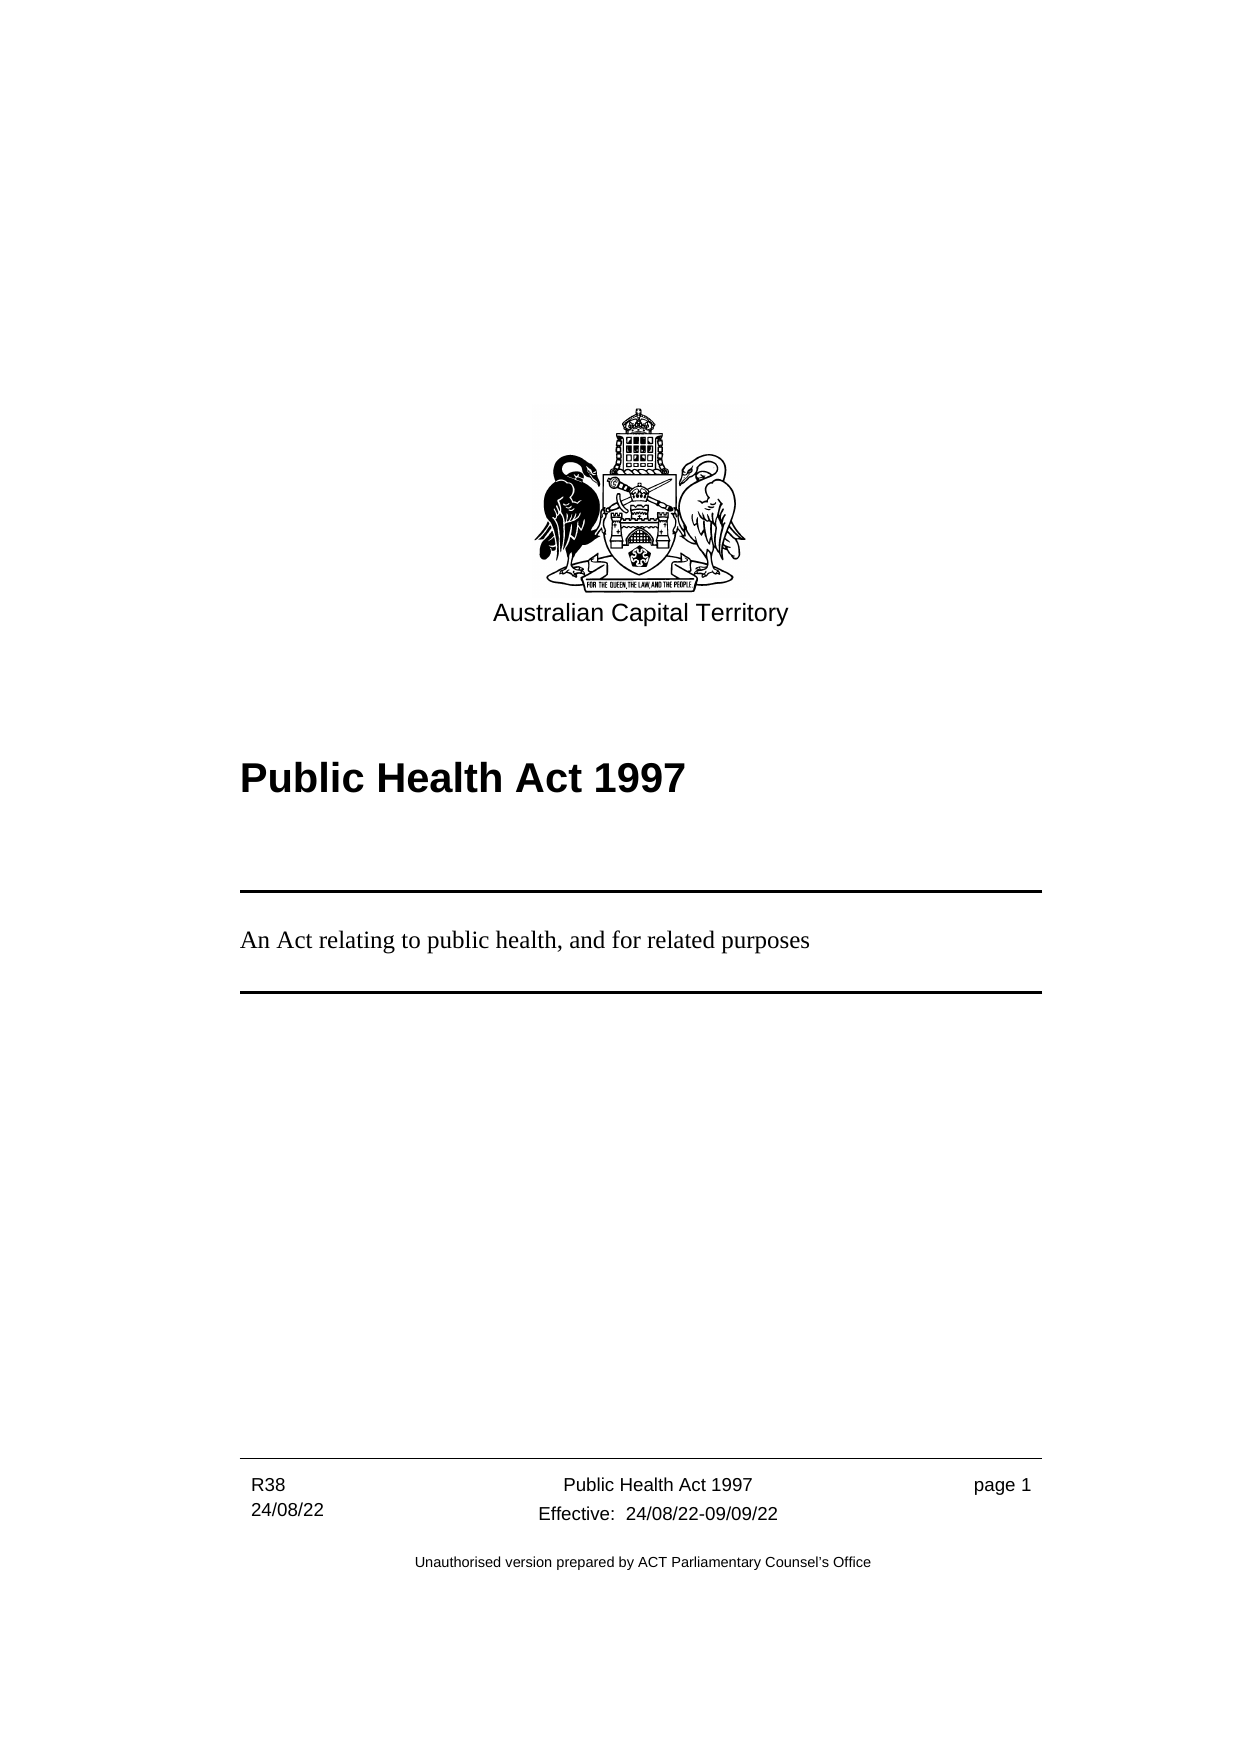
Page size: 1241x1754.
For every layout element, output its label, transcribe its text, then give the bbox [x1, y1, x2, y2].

picture [531, 404, 751, 598]
text Public Health Act 1997 [239, 754, 1042, 802]
title An Act relating to public health, and for related purposes [239, 925, 1042, 953]
text Australian Capital Territory [239, 598, 1042, 627]
